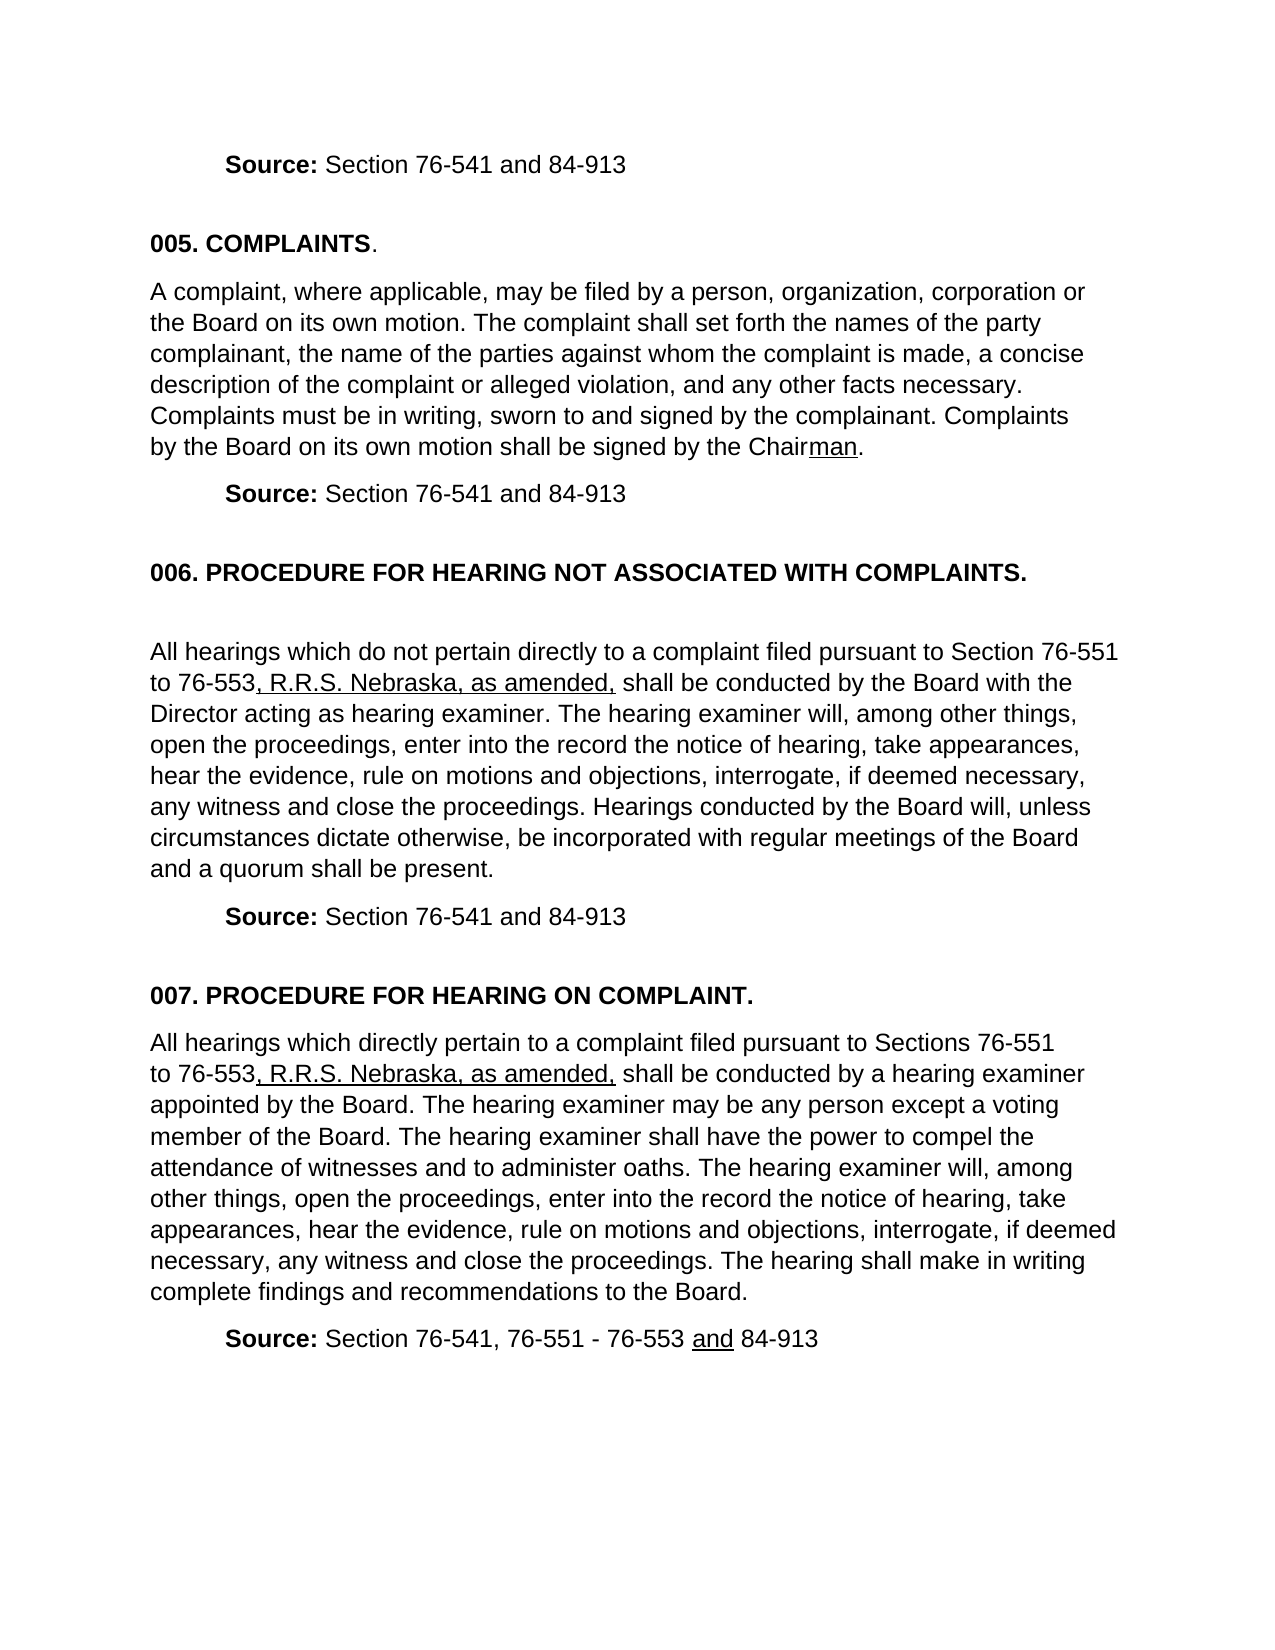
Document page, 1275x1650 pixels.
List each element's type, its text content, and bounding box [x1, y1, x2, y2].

text Source: Section 76-541 and 84-913 [150, 479, 1125, 508]
text Source: Section 76-541 and 84-913 [150, 902, 1125, 931]
text All hearings which do not pertain directly to a complaint filed pursuant to Section 76-551 to 76-553, R.R.S. Nebraska, as amended, shall be conducted by the Board with the Director acting as hearing examiner. The hearing examiner will, among other things, open the proceedings, enter into the record the notice of hearing, take appearances, hear the evidence, rule on motions and objections, interrogate, if deemed necessary, any witness and close the proceedings. Hearings conducted by the Board will, unless circumstances dictate otherwise, be incorporated with regular meetings of the Board and a quorum shall be present. [150, 606, 1125, 883]
text 005. COMPLAINTS. [150, 198, 1125, 257]
text Source: Section 76-541, 76-551 - 76-553 and 84-913 [150, 1324, 1125, 1353]
text A complaint, where applicable, may be filed by a person, organization, corporation or the Board on its own motion. The complaint shall set forth the names of the party complainant, the name of the parties against whom the complaint is made, a concise description of the complaint or alleged violation, and any other facts necessary. Complaints must be in writing, sworn to and signed by the complainant. Complaints by the Board on its own motion shall be signed by the Chairman. [150, 276, 1125, 460]
text 007. PROCEDURE FOR HEARING ON COMPLAINT. [150, 949, 1125, 1009]
text 006. PROCEDURE FOR HEARING NOT ASSOCIATED WITH COMPLAINTS. [150, 527, 1125, 587]
text All hearings which directly pertain to a complaint filed pursuant to Sections 76-551 to 76-553, R.R.S. Nebraska, as amended, shall be conducted by a hearing examiner appointed by the Board. The hearing examiner may be any person except a voting member of the Board. The hearing examiner shall have the power to compel the attendance of witnesses and to administer oaths. The hearing examiner will, among other things, open the proceedings, enter into the record the notice of hearing, take appearances, hear the evidence, rule on motions and objections, interrogate, if deemed necessary, any witness and close the proceedings. The hearing shall make in writing complete findings and recommendations to the Board. [150, 1028, 1125, 1305]
text Source: Section 76-541 and 84-913 [150, 150, 1125, 179]
